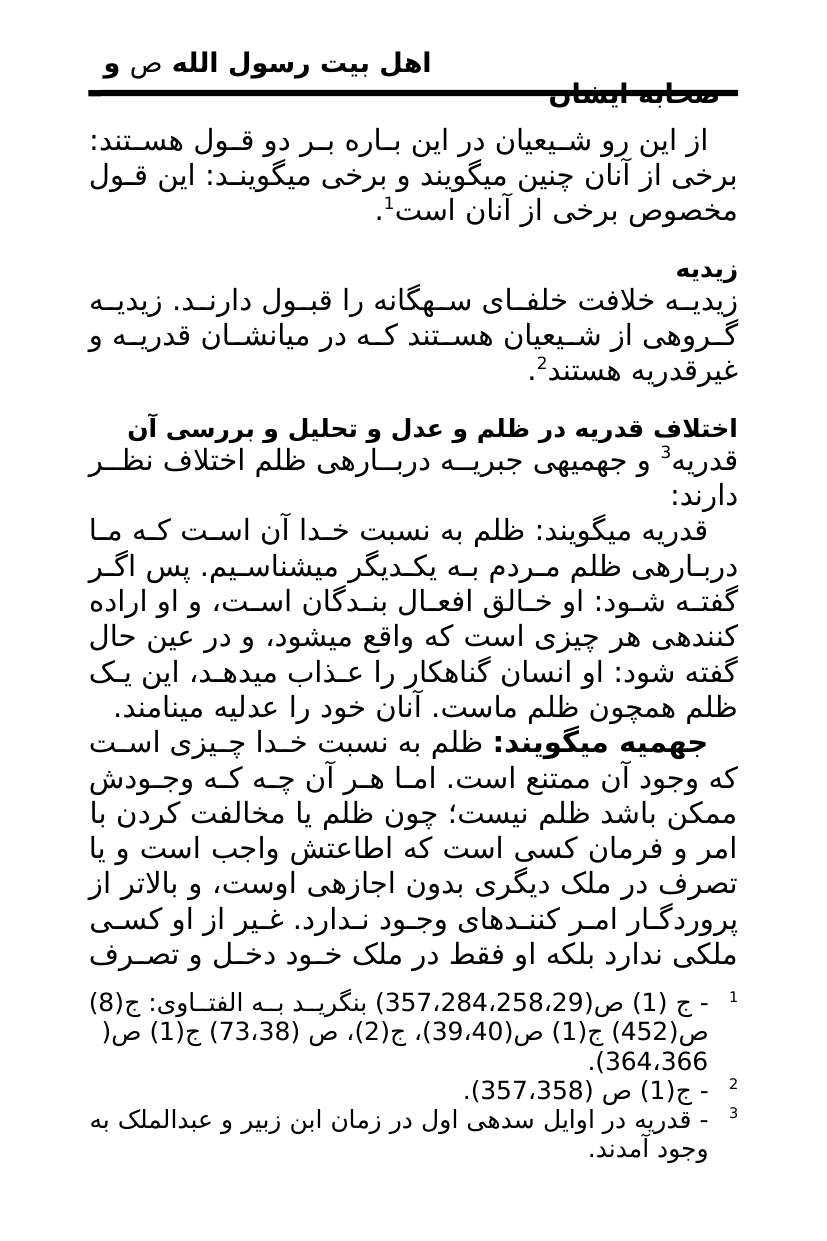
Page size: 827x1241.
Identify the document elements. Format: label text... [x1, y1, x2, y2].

text اختلاف قدریه در ظلم و عدل و تحلیل و بررسی آن [89, 414, 738, 443]
text از این رو شیعیان در این باره بر دو قول هستند: برخی از آنان چنین می‏گویند و برخی می‏گویند: این قول مخصوص برخی از آنان است. [89, 123, 738, 227]
text قدریه می‏گویند: ظلم به نسبت خدا آن است که ما درباره‎ی ظلم مردم به یکدیگر می‏شناسیم. پس اگر گفته شود: او خالق افعال بندگان است، و او اراده کننده‎ی هر چیزی است که واقع می‏شود، و در عین حال گفته شود: او انسان گناهکار را عذاب می‏دهد، این یک ظلم همچون ظلم ماست. آنان خود را عدلیه می‏نامند. [89, 514, 738, 724]
text قدریه و جهمیه‎ی جبریه درباره‎ی ظلم اختلاف نظر دارند: [89, 443, 738, 512]
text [89, 726, 738, 971]
text زیدیه خلافت خلفای سه‏گانه را قبول دارند. زیدیه گروهی از شیعیان هستند که در میان‏شان قدریه و غیرقدریه هستند. [89, 283, 738, 388]
text زیدیه [89, 254, 738, 283]
